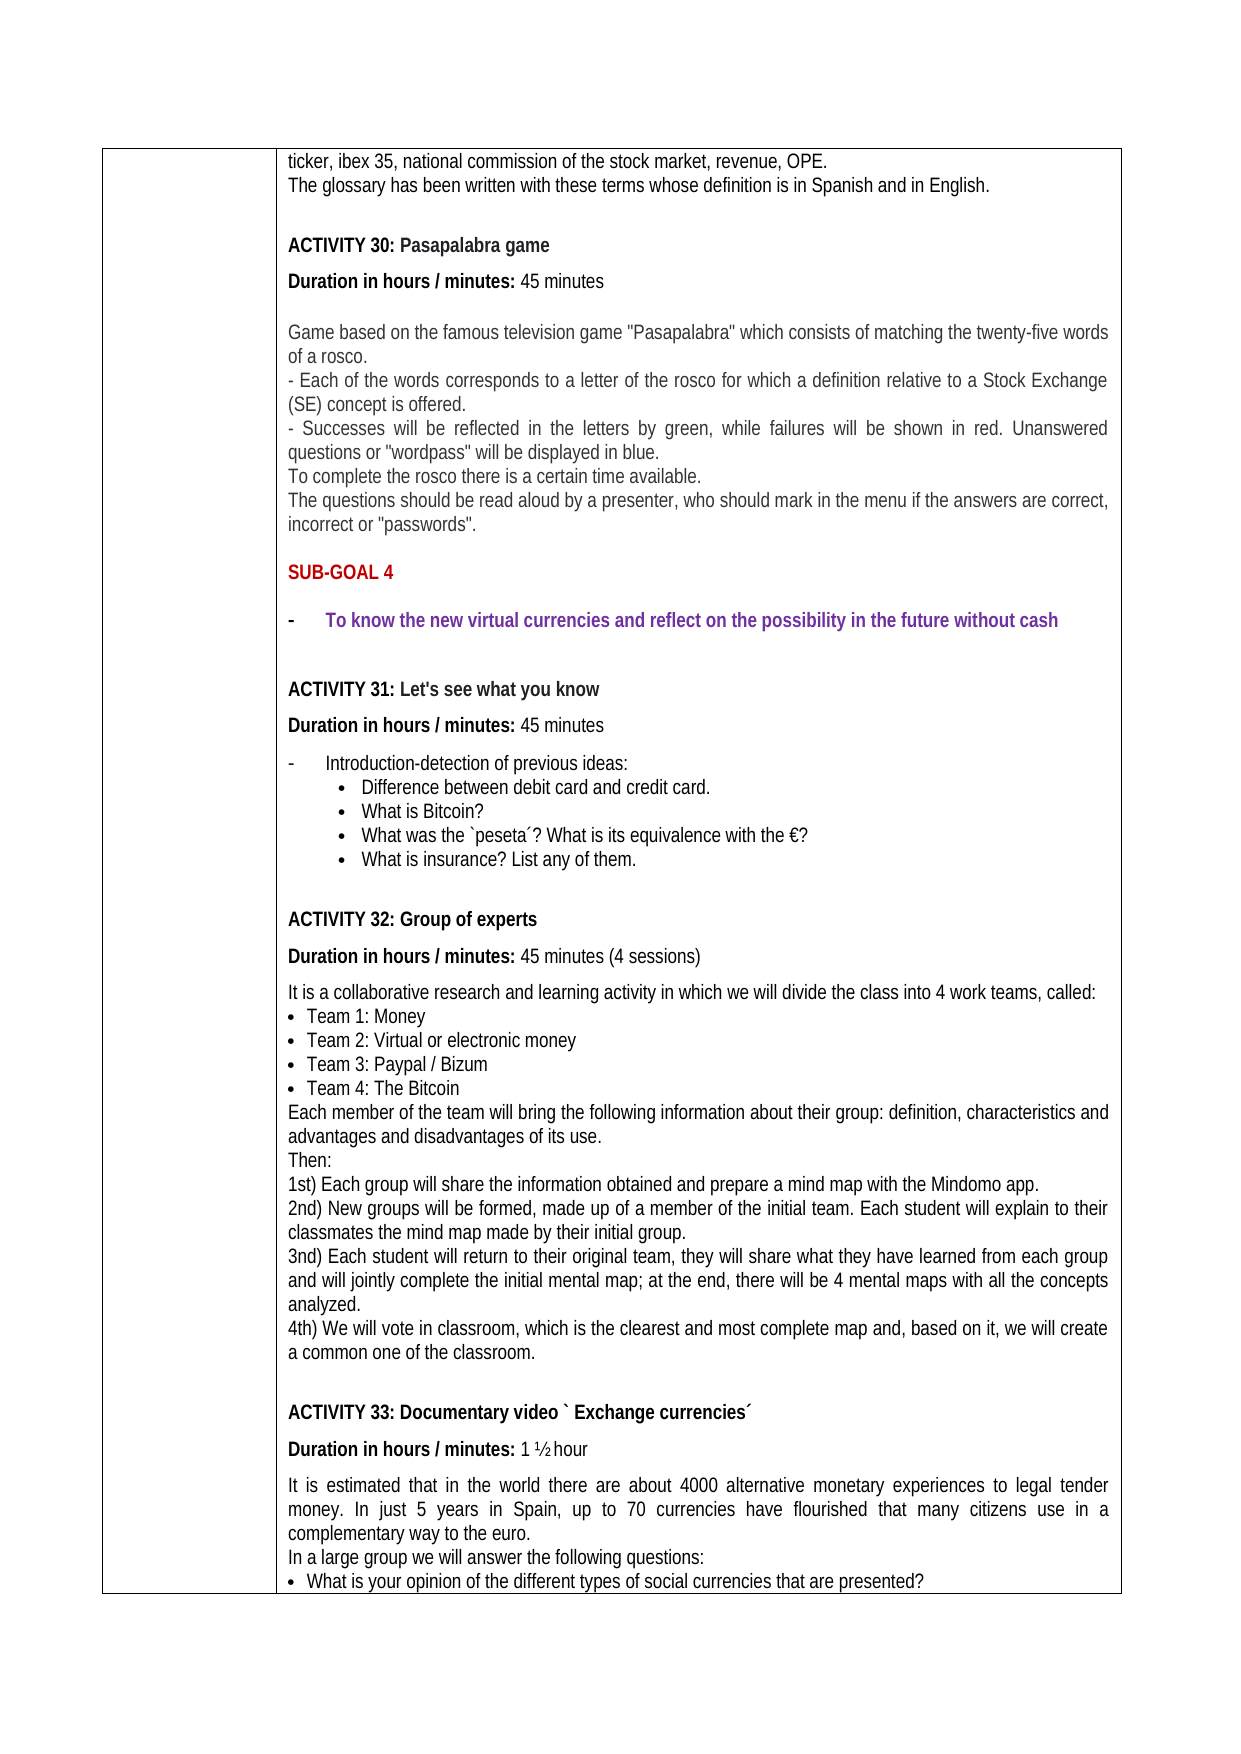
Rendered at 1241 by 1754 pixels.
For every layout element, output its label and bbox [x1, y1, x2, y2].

table_cell [277, 149, 1121, 1593]
